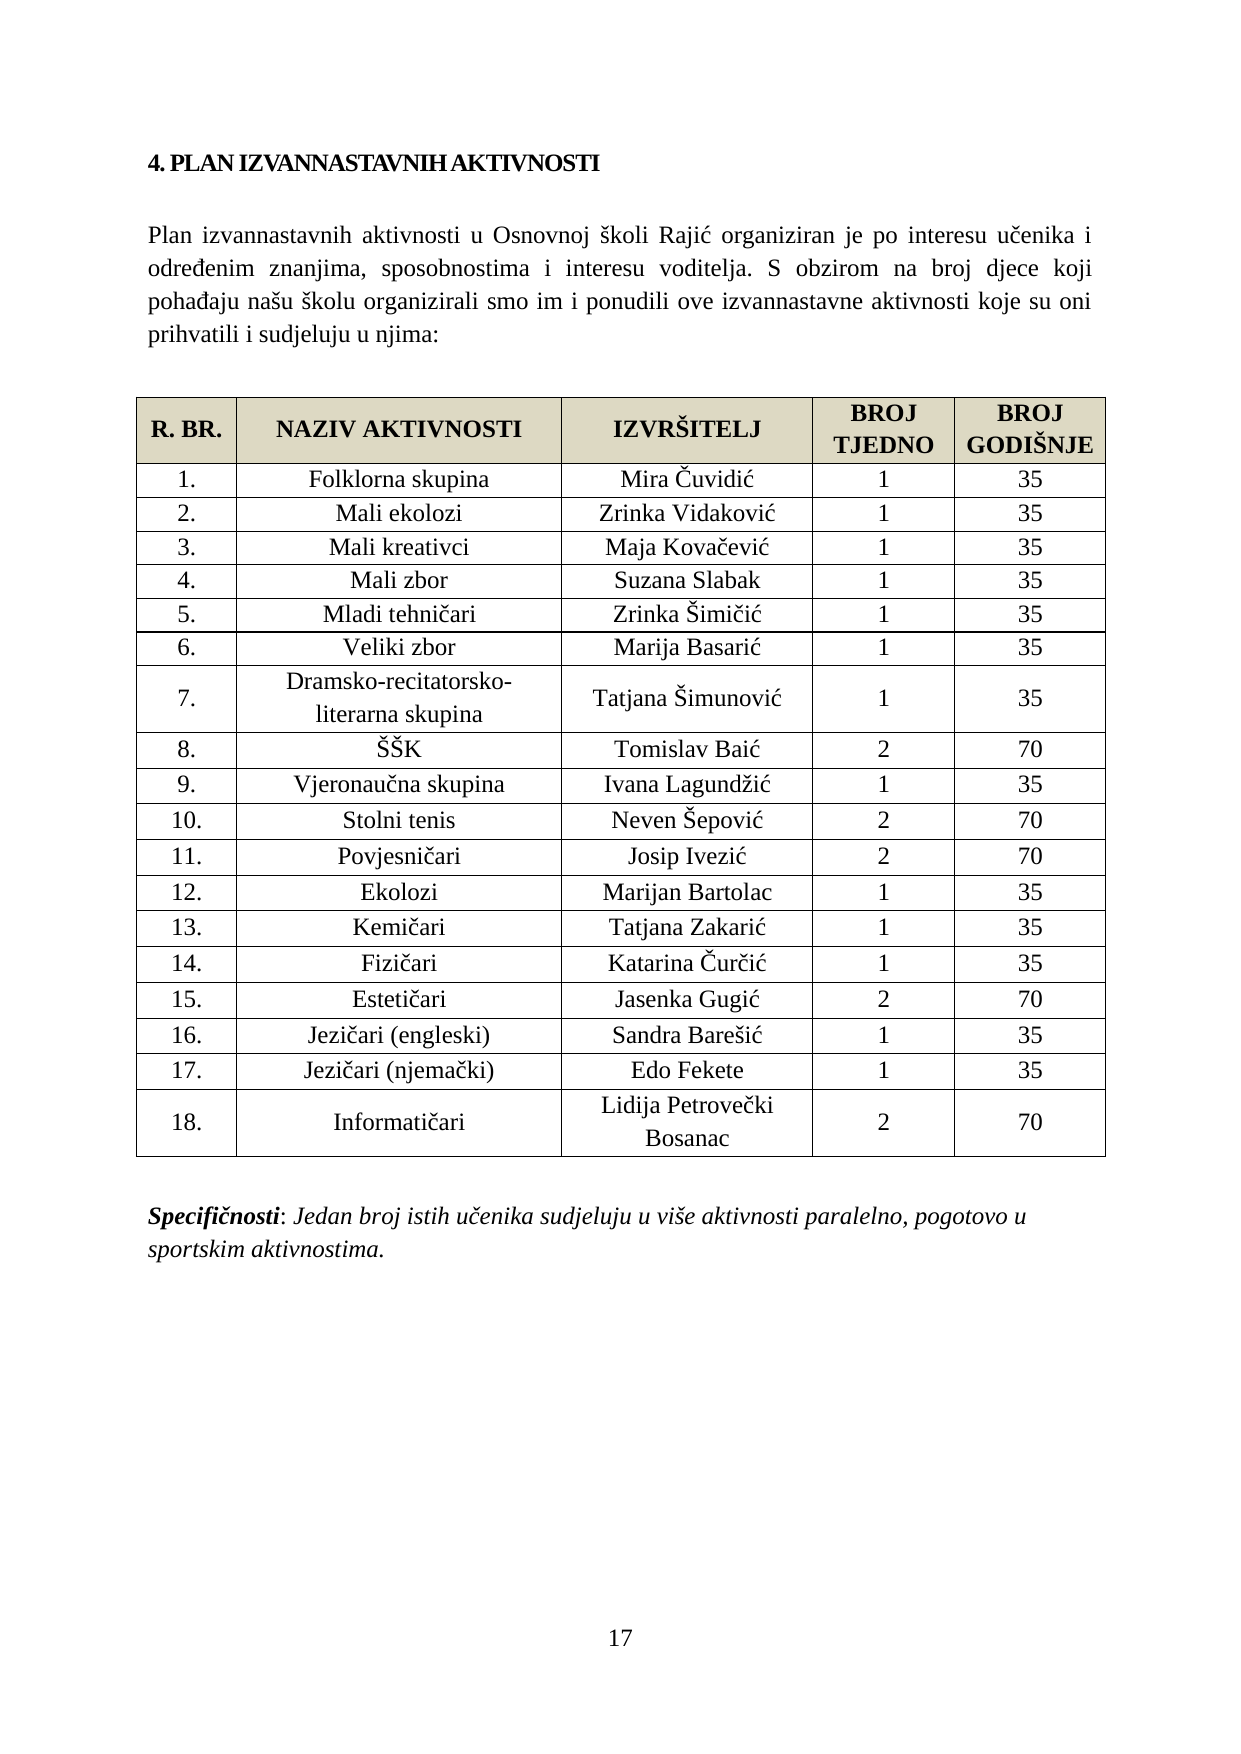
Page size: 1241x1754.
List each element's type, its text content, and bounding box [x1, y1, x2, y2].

table_cell 2 [813, 983, 954, 1018]
table_cell Neven Šepović [562, 804, 812, 839]
table_cell 35 [955, 633, 1105, 665]
table_cell Mali zbor [237, 565, 561, 598]
table_cell Jasenka Gugić [562, 983, 812, 1018]
table_cell 70 [955, 804, 1105, 839]
table_cell 1 [813, 876, 954, 910]
table_cell Marija Basarić [562, 633, 812, 665]
table_cell Mira Čuvidić [562, 464, 812, 497]
table_cell 1 [813, 947, 954, 982]
table_cell Lidija Petrovečki Bosanac [562, 1090, 812, 1156]
table_cell 2 [813, 733, 954, 767]
table_cell 35 [955, 876, 1105, 910]
table_cell 35 [955, 532, 1105, 564]
table_cell 2 [813, 1090, 954, 1156]
table_cell 2 [813, 804, 954, 839]
table_cell Zrinka Vidaković [562, 498, 812, 531]
table_cell 15. [137, 983, 236, 1018]
table_cell 16. [137, 1019, 236, 1053]
title 4. PLAN IZVANNASTAVNIH AKTIVNOSTI [148, 148, 1093, 176]
table_cell 1. [137, 464, 236, 497]
table_cell Estetičari [237, 983, 561, 1018]
table_cell 35 [955, 498, 1105, 531]
table_cell 1 [813, 666, 954, 732]
table_cell 35 [955, 769, 1105, 803]
table_cell Edo Fekete [562, 1054, 812, 1089]
table_cell 35 [955, 1019, 1105, 1053]
table_cell 6. [137, 633, 236, 665]
table_cell Dramsko-recitatorsko-literarna skupina [237, 666, 561, 732]
table_cell 2 [813, 840, 954, 875]
table_cell 1 [813, 498, 954, 531]
table_cell Mladi tehničari [237, 599, 561, 631]
table_header BROJ GODIŠNJE [955, 398, 1105, 463]
table_cell 1 [813, 1019, 954, 1053]
table_cell 12. [137, 876, 236, 910]
table_header IZVRŠITELJ [562, 398, 812, 463]
table_cell 11. [137, 840, 236, 875]
table_cell 70 [955, 1090, 1105, 1156]
table_cell Stolni tenis [237, 804, 561, 839]
table_cell Tatjana Šimunović [562, 666, 812, 732]
table_cell Sandra Barešić [562, 1019, 812, 1053]
table_cell 8. [137, 733, 236, 767]
table_cell 7. [137, 666, 236, 732]
table_cell Tomislav Baić [562, 733, 812, 767]
table_cell Veliki zbor [237, 633, 561, 665]
table_cell Tatjana Zakarić [562, 911, 812, 946]
table_cell Suzana Slabak [562, 565, 812, 598]
table_cell Jezičari (njemački) [237, 1054, 561, 1089]
table_cell 35 [955, 565, 1105, 598]
table_cell Josip Ivezić [562, 840, 812, 875]
table_cell 3. [137, 532, 236, 564]
table_cell Kemičari [237, 911, 561, 946]
table_cell Folklorna skupina [237, 464, 561, 497]
table_header R. BR. [137, 398, 236, 463]
table_cell Mali kreativci [237, 532, 561, 564]
table_cell 10. [137, 804, 236, 839]
table_cell 1 [813, 464, 954, 497]
table_cell Marijan Bartolac [562, 876, 812, 910]
table_cell 1 [813, 565, 954, 598]
table_cell 9. [137, 769, 236, 803]
table_cell 1 [813, 1054, 954, 1089]
table_cell 35 [955, 1054, 1105, 1089]
table_cell 1 [813, 599, 954, 631]
table_cell 1 [813, 532, 954, 564]
table_cell Maja Kovačević [562, 532, 812, 564]
table_cell 70 [955, 840, 1105, 875]
table_cell 17. [137, 1054, 236, 1089]
table_cell 70 [955, 983, 1105, 1018]
table_cell Ivana Lagundžić [562, 769, 812, 803]
table_cell 35 [955, 666, 1105, 732]
table_cell Povjesničari [237, 840, 561, 875]
table_cell 35 [955, 599, 1105, 631]
table_cell ŠŠK [237, 733, 561, 767]
table_cell 1 [813, 633, 954, 665]
table_cell Informatičari [237, 1090, 561, 1156]
text Specifičnosti: Jedan broj istih učenika sudjeluju u više aktivnosti paralelno, pogotovo u sportskim aktivnostima. [148, 1201, 1093, 1263]
table_cell Vjeronaučna skupina [237, 769, 561, 803]
table_cell 35 [955, 464, 1105, 497]
table_cell Ekolozi [237, 876, 561, 910]
table_cell 70 [955, 733, 1105, 767]
table_cell Jezičari (engleski) [237, 1019, 561, 1053]
table_cell 1 [813, 911, 954, 946]
table_header NAZIV AKTIVNOSTI [237, 398, 561, 463]
table_cell Zrinka Šimičić [562, 599, 812, 631]
table_cell Fizičari [237, 947, 561, 982]
table_header BROJ TJEDNO [813, 398, 954, 463]
table_cell 14. [137, 947, 236, 982]
table_cell 13. [137, 911, 236, 946]
table_cell Mali ekolozi [237, 498, 561, 531]
table_cell 2. [137, 498, 236, 531]
table_cell 1 [813, 769, 954, 803]
table_cell 4. [137, 565, 236, 598]
text Plan izvannastavnih aktivnosti u Osnovnoj školi Rajić organiziran je po interesu učenika i određenim znanjima, sposobnostima i interesu voditelja. S obzirom na broj djece koji pohađaju našu školu organizirali smo im i ponudili ove izvannastavne aktivnosti koje su oni prihvatili i sudjeluju u njima: [148, 220, 1093, 348]
table_cell 5. [137, 599, 236, 631]
table_cell Katarina Čurčić [562, 947, 812, 982]
table_cell 35 [955, 947, 1105, 982]
table_cell 18. [137, 1090, 236, 1156]
table_cell 35 [955, 911, 1105, 946]
